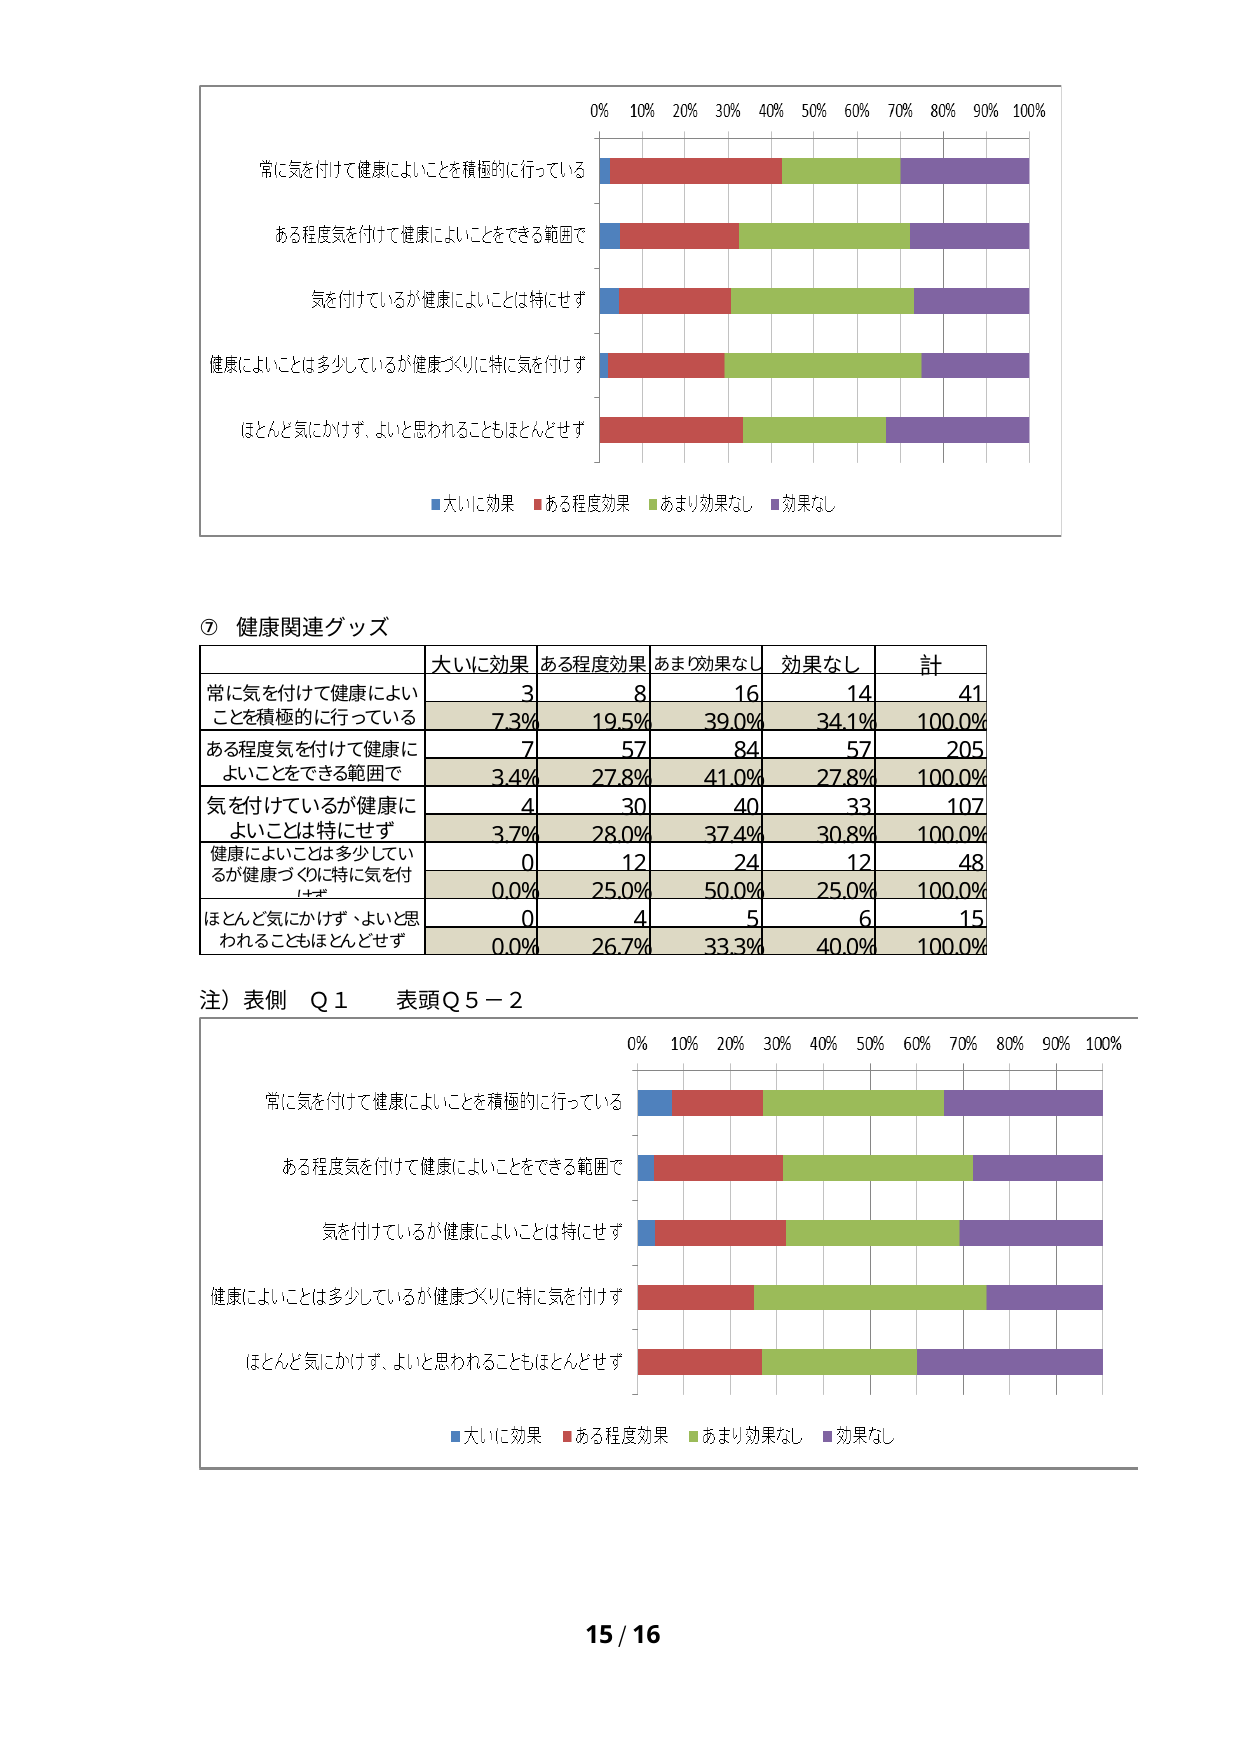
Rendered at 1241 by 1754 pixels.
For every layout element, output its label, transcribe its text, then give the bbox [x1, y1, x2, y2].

picture [199, 85, 1062, 537]
picture [199, 1017, 1138, 1470]
list 健康関連グッズ [199, 607, 1063, 645]
text 注）表側 Ｑ１ 表頭Ｑ５－２ [177, 980, 1063, 1018]
